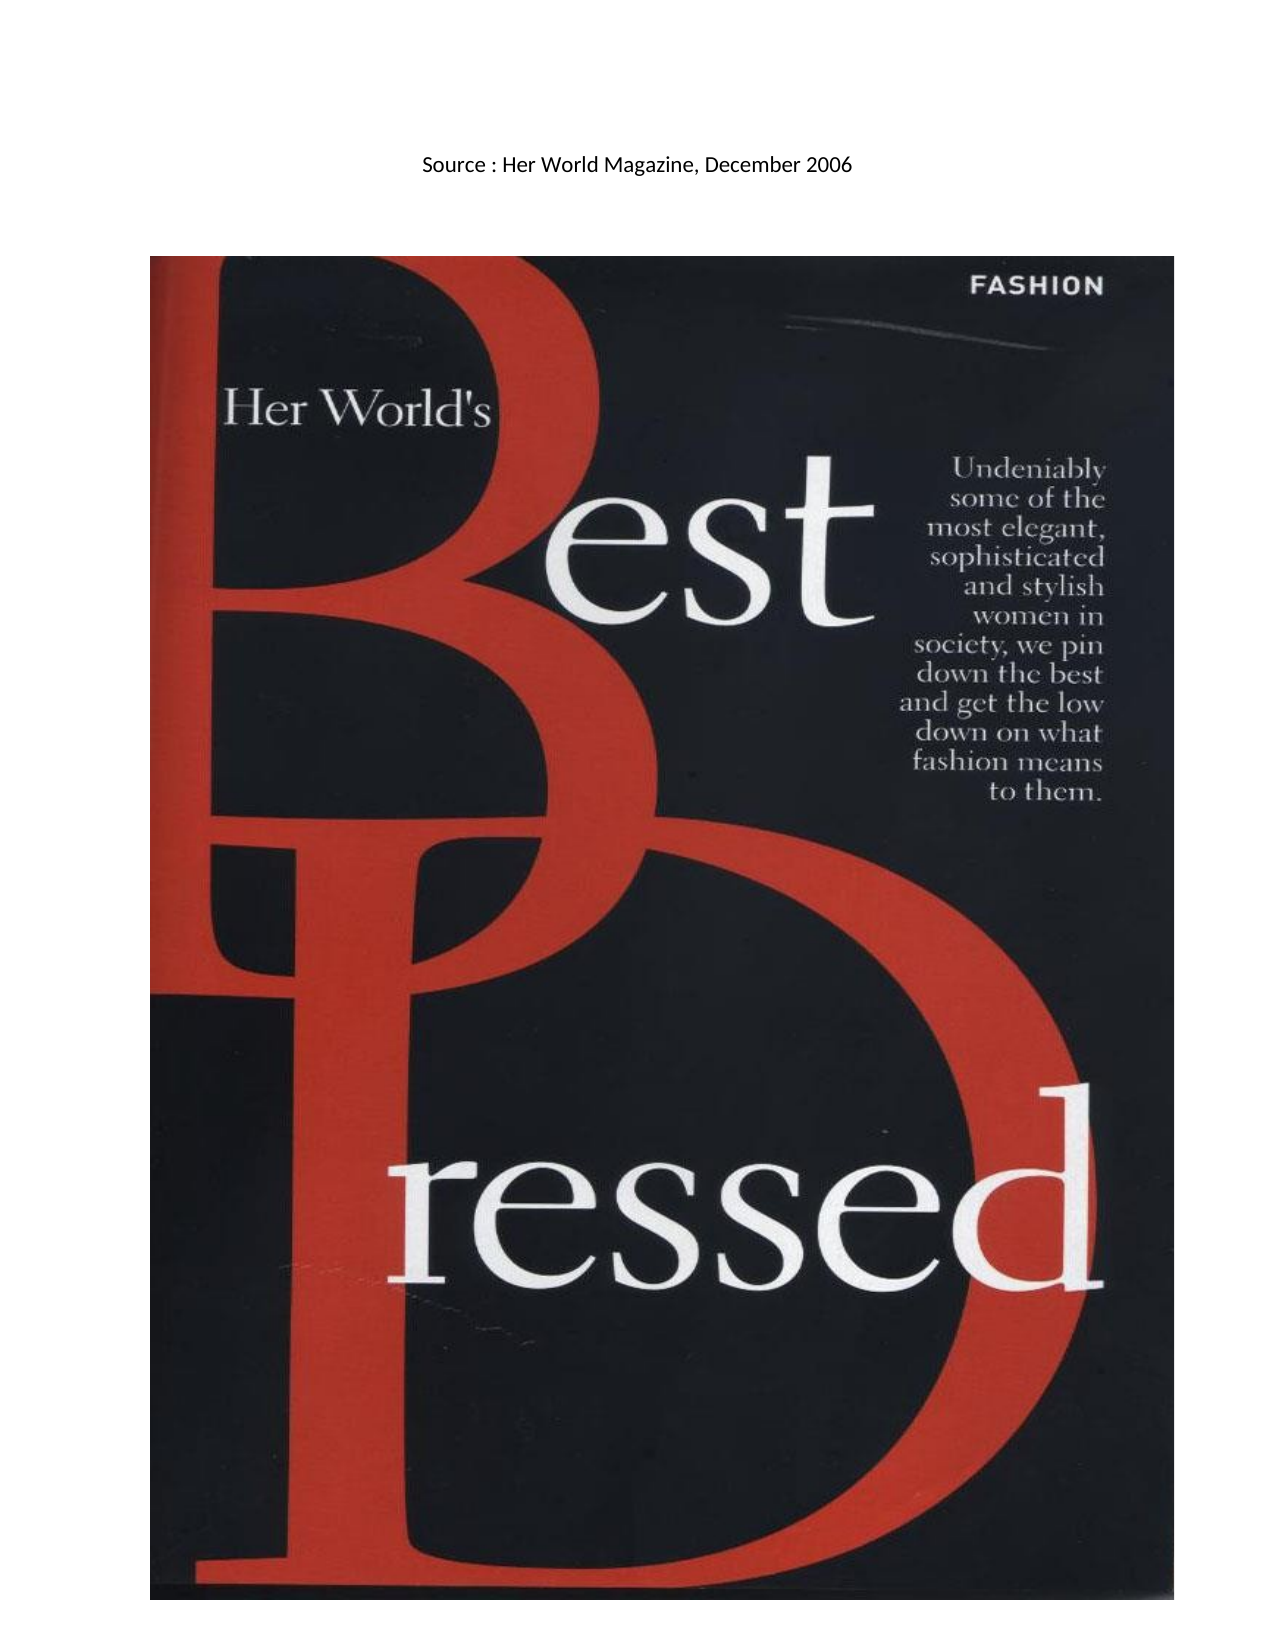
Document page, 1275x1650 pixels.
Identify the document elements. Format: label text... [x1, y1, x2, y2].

text Source : Her World Magazine, December 2006 [150, 150, 1125, 178]
picture [150, 256, 1175, 1600]
